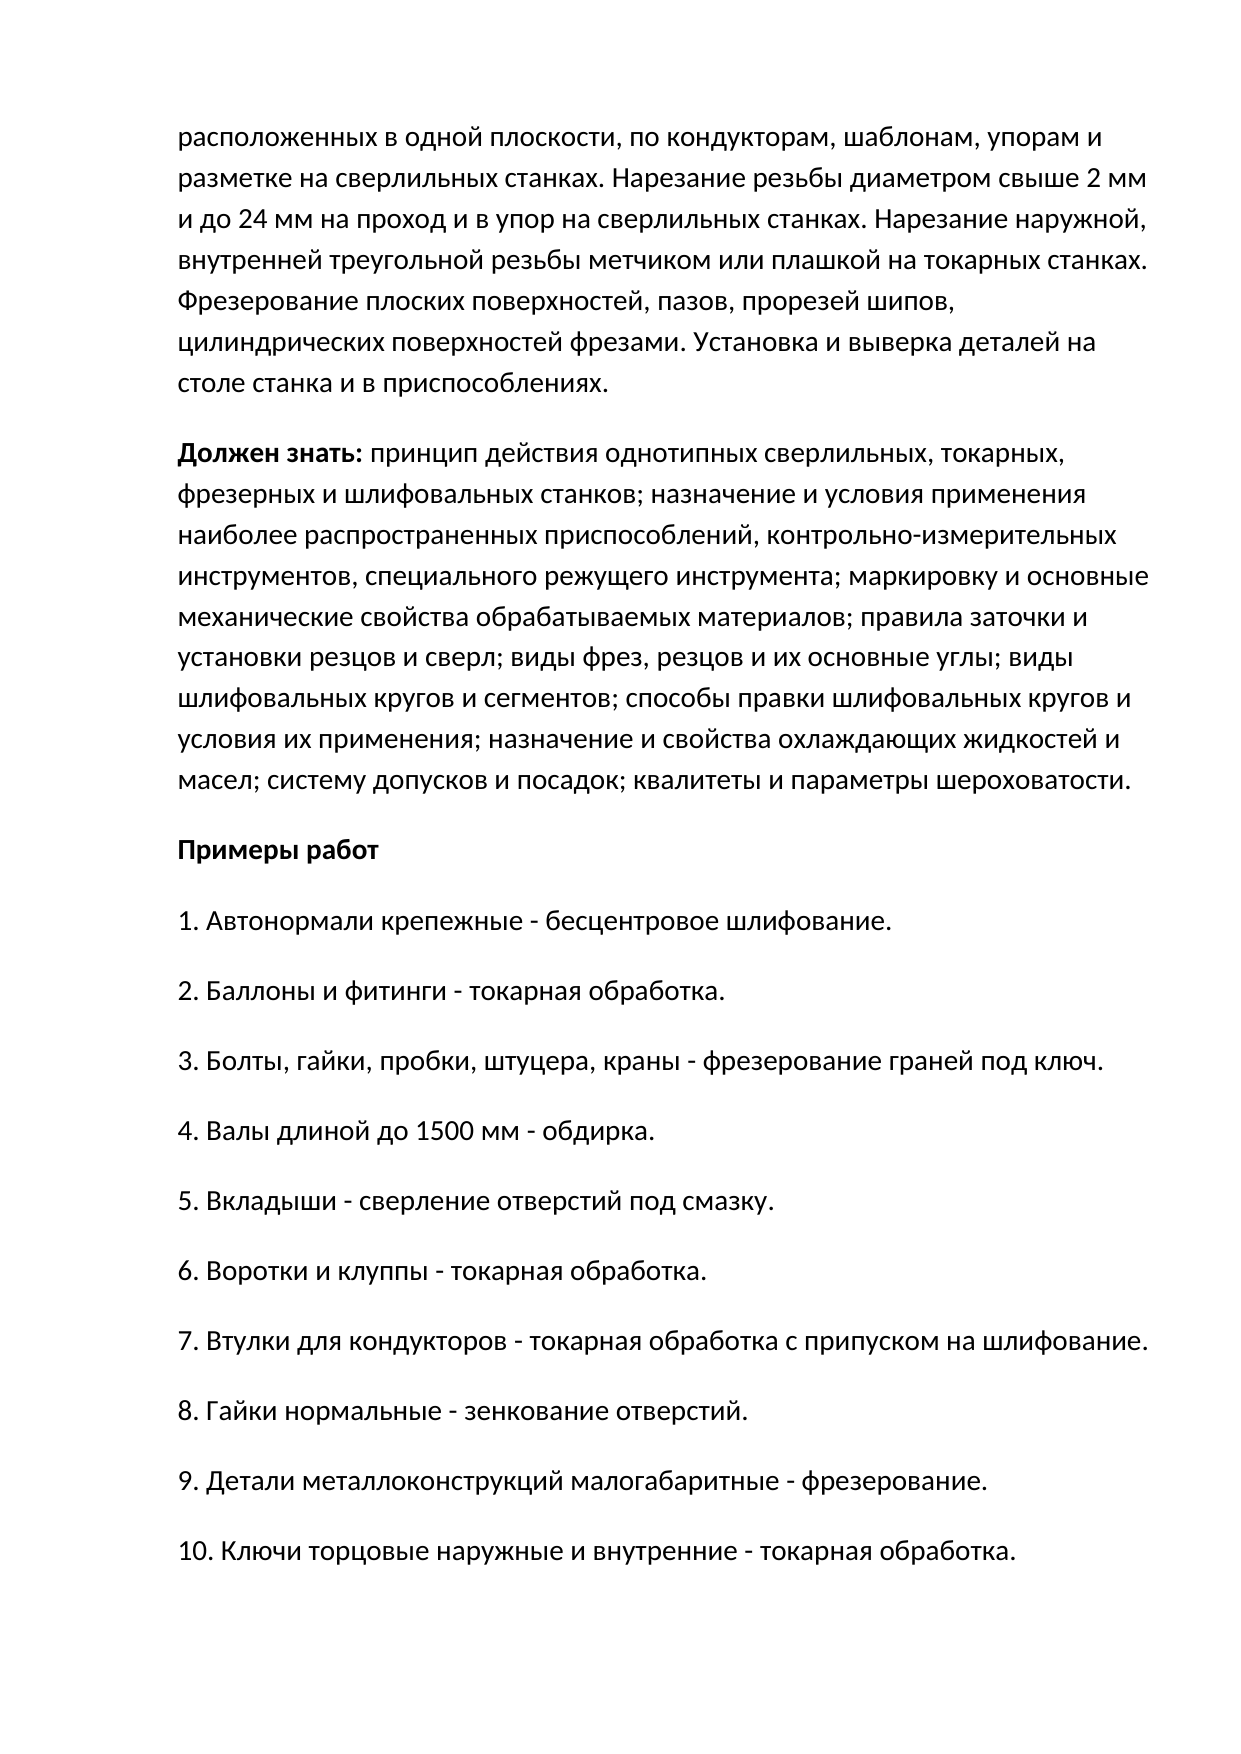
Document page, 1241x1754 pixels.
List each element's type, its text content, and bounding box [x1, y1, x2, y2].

text 5. Вкладыши - сверление отверстий под смазку. [177, 1182, 1152, 1218]
text 1. Автонормали крепежные - бесцентровое шлифование. [177, 902, 1152, 937]
text Должен знать: принцип действия однотипных сверлильных, токарных, фрезерных и шлифовальных станков; назначение и условия применения наиболее распространенных приспособлений, контрольно-измерительных инструментов, специального режущего инструмента; маркировку и основные механические свойства обрабатываемых материалов; правила заточки и установки резцов и сверл; виды фрез, резцов и их основные углы; виды шлифовальных кругов и сегментов; способы правки шлифовальных кругов и условия их применения; назначение и свойства охлаждающих жидкостей и масел; систему допусков и посадок; квалитеты и параметры шероховатости. [177, 434, 1152, 797]
text 2. Баллоны и фитинги - токарная обработка. [177, 972, 1152, 1007]
text Примеры работ [177, 831, 1152, 867]
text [177, 118, 1152, 399]
text 6. Воротки и клуппы - токарная обработка. [177, 1252, 1152, 1288]
text 10. Ключи торцовые наружные и внутренние - токарная обработка. [177, 1532, 1152, 1568]
text 4. Валы длиной до 1500 мм - обдирка. [177, 1112, 1152, 1147]
text 3. Болты, гайки, пробки, штуцера, краны - фрезерование граней под ключ. [177, 1042, 1152, 1077]
text 7. Втулки для кондукторов - токарная обработка с припуском на шлифование. [177, 1322, 1152, 1358]
text 8. Гайки нормальные - зенкование отверстий. [177, 1392, 1152, 1428]
text 9. Детали металлоконструкций малогабаритные - фрезерование. [177, 1462, 1152, 1498]
